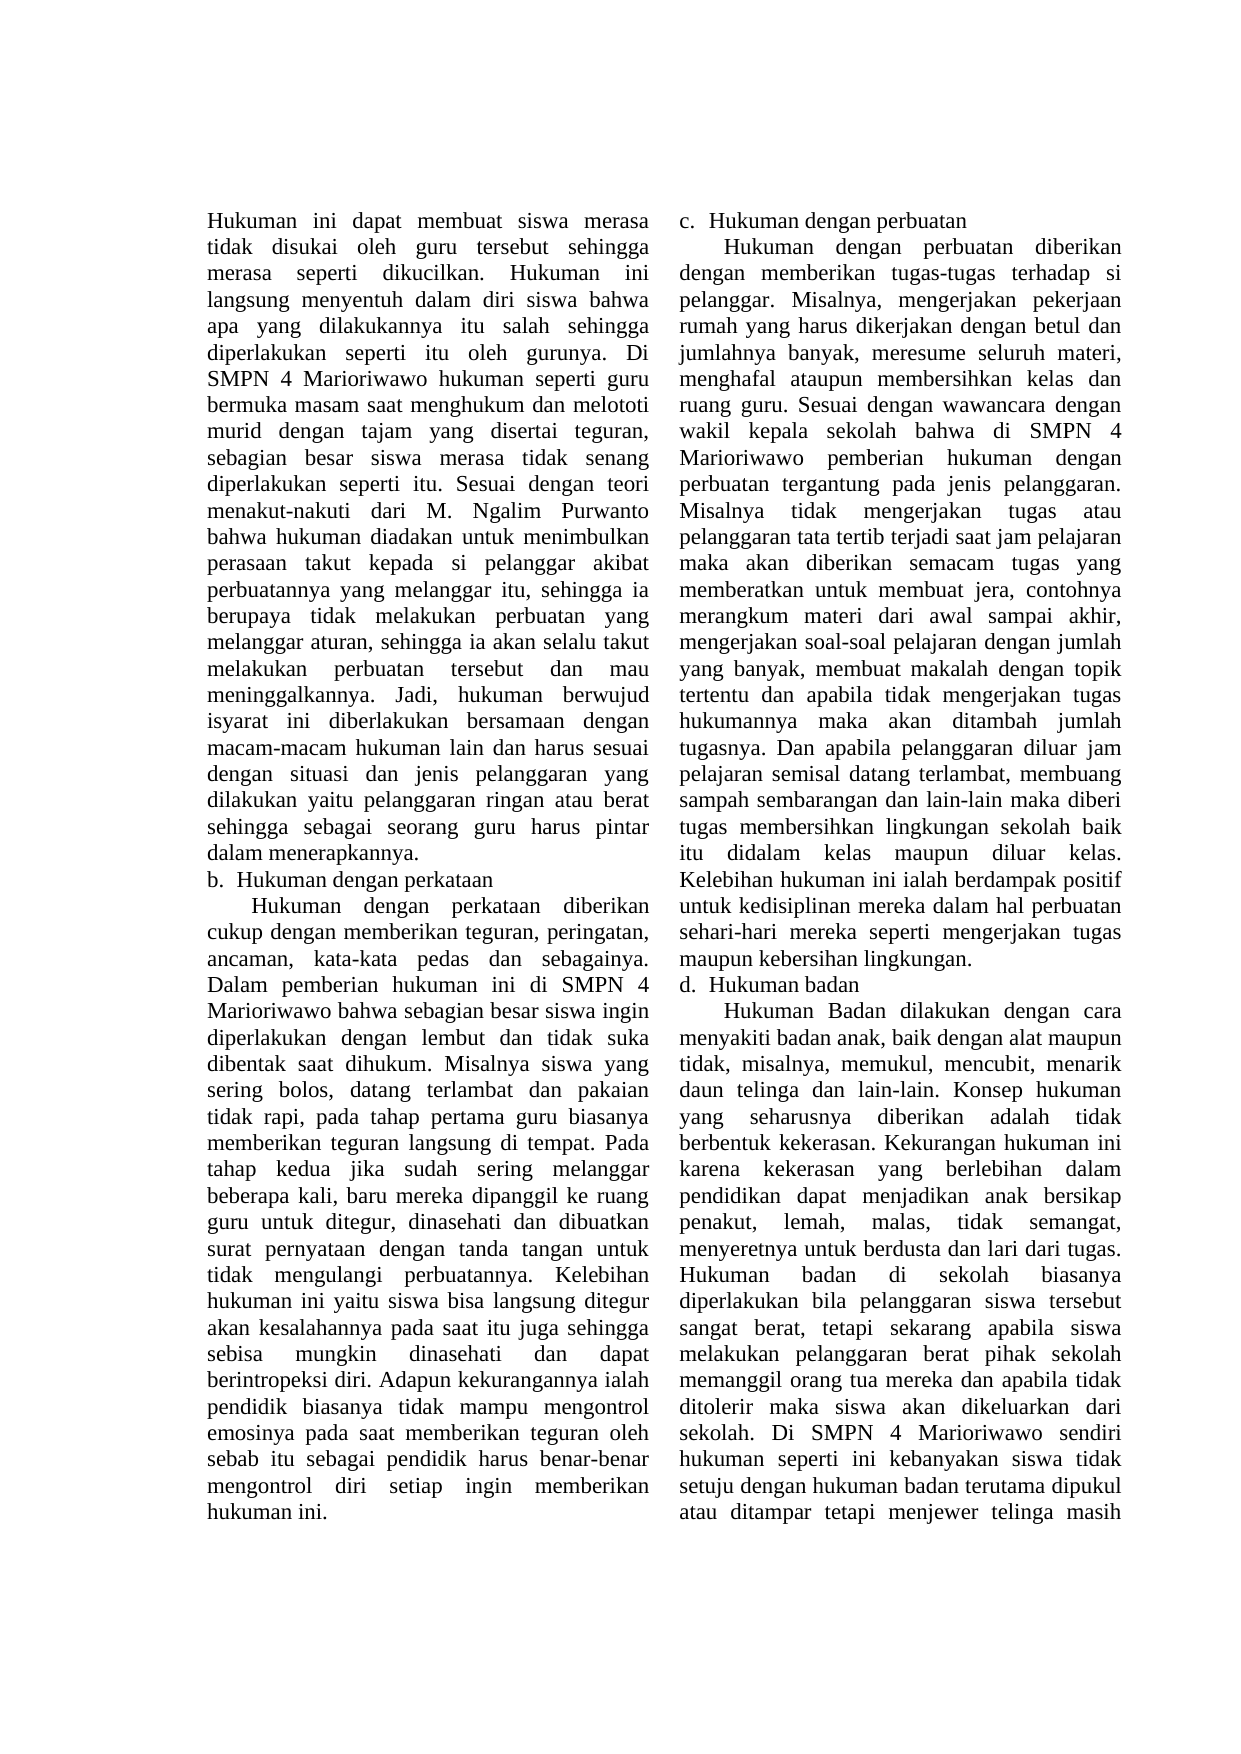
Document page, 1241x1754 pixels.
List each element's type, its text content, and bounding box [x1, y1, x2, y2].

list Hukuman dengan perbuatan [679, 207, 1122, 233]
list Hukuman badan [679, 971, 1122, 997]
list Hukuman dengan perkataan diberikan cukup dengan memberikan teguran, peringatan, ancaman, kata-kata pedas dan sebagainya. Dalam pemberian hukuman ini di SMPN 4 Marioriwawo bahwa sebagian besar siswa ingin diperlakukan dengan lembut dan tidak suka dibentak saat dihukum. Misalnya siswa yang sering bolos, datang terlambat dan pakaian tidak rapi, pada tahap pertama guru biasanya memberikan teguran langsung di tempat. Pada tahap kedua jika sudah sering melanggar beberapa kali, baru mereka dipanggil ke ruang guru untuk ditegur, dinasehati dan dibuatkan surat pernyataan dengan tanda tangan untuk tidak mengulangi perbuatannya. Kelebihan hukuman ini yaitu siswa bisa langsung ditegur akan kesalahannya pada saat itu juga sehingga sebisa mungkin dinasehati dan dapat berintropeksi diri. Adapun kekurangannya ialah pendidik biasanya tidak mampu mengontrol emosinya pada saat memberikan teguran oleh sebab itu sebagai pendidik harus benar-benar mengontrol diri setiap ingin memberikan hukuman ini. [207, 892, 649, 1524]
list Hukuman dengan perbuatan diberikan dengan memberikan tugas-tugas terhadap si pelanggar. Misalnya, mengerjakan pekerjaan rumah yang harus dikerjakan dengan betul dan jumlahnya banyak, meresume seluruh materi, menghafal ataupun membersihkan kelas dan ruang guru. Sesuai dengan wawancara dengan wakil kepala sekolah bahwa di SMPN 4 Marioriwawo pemberian hukuman dengan perbuatan tergantung pada jenis pelanggaran. Misalnya tidak mengerjakan tugas atau pelanggaran tata tertib terjadi saat jam pelajaran maka akan diberikan semacam tugas yang memberatkan untuk membuat jera, contohnya merangkum materi dari awal sampai akhir, mengerjakan soal-soal pelajaran dengan jumlah yang banyak, membuat makalah dengan topik tertentu dan apabila tidak mengerjakan tugas hukumannya maka akan ditambah jumlah tugasnya. Dan apabila pelanggaran diluar jam pelajaran semisal datang terlambat, membuang sampah sembarangan dan lain-lain maka diberi tugas membersihkan lingkungan sekolah baik itu didalam kelas maupun diluar kelas. Kelebihan hukuman ini ialah berdampak positif untuk kedisiplinan mereka dalam hal perbuatan sehari-hari mereka seperti mengerjakan tugas maupun kebersihan lingkungan. [679, 233, 1122, 971]
list Hukuman dengan perkataan [207, 866, 649, 892]
